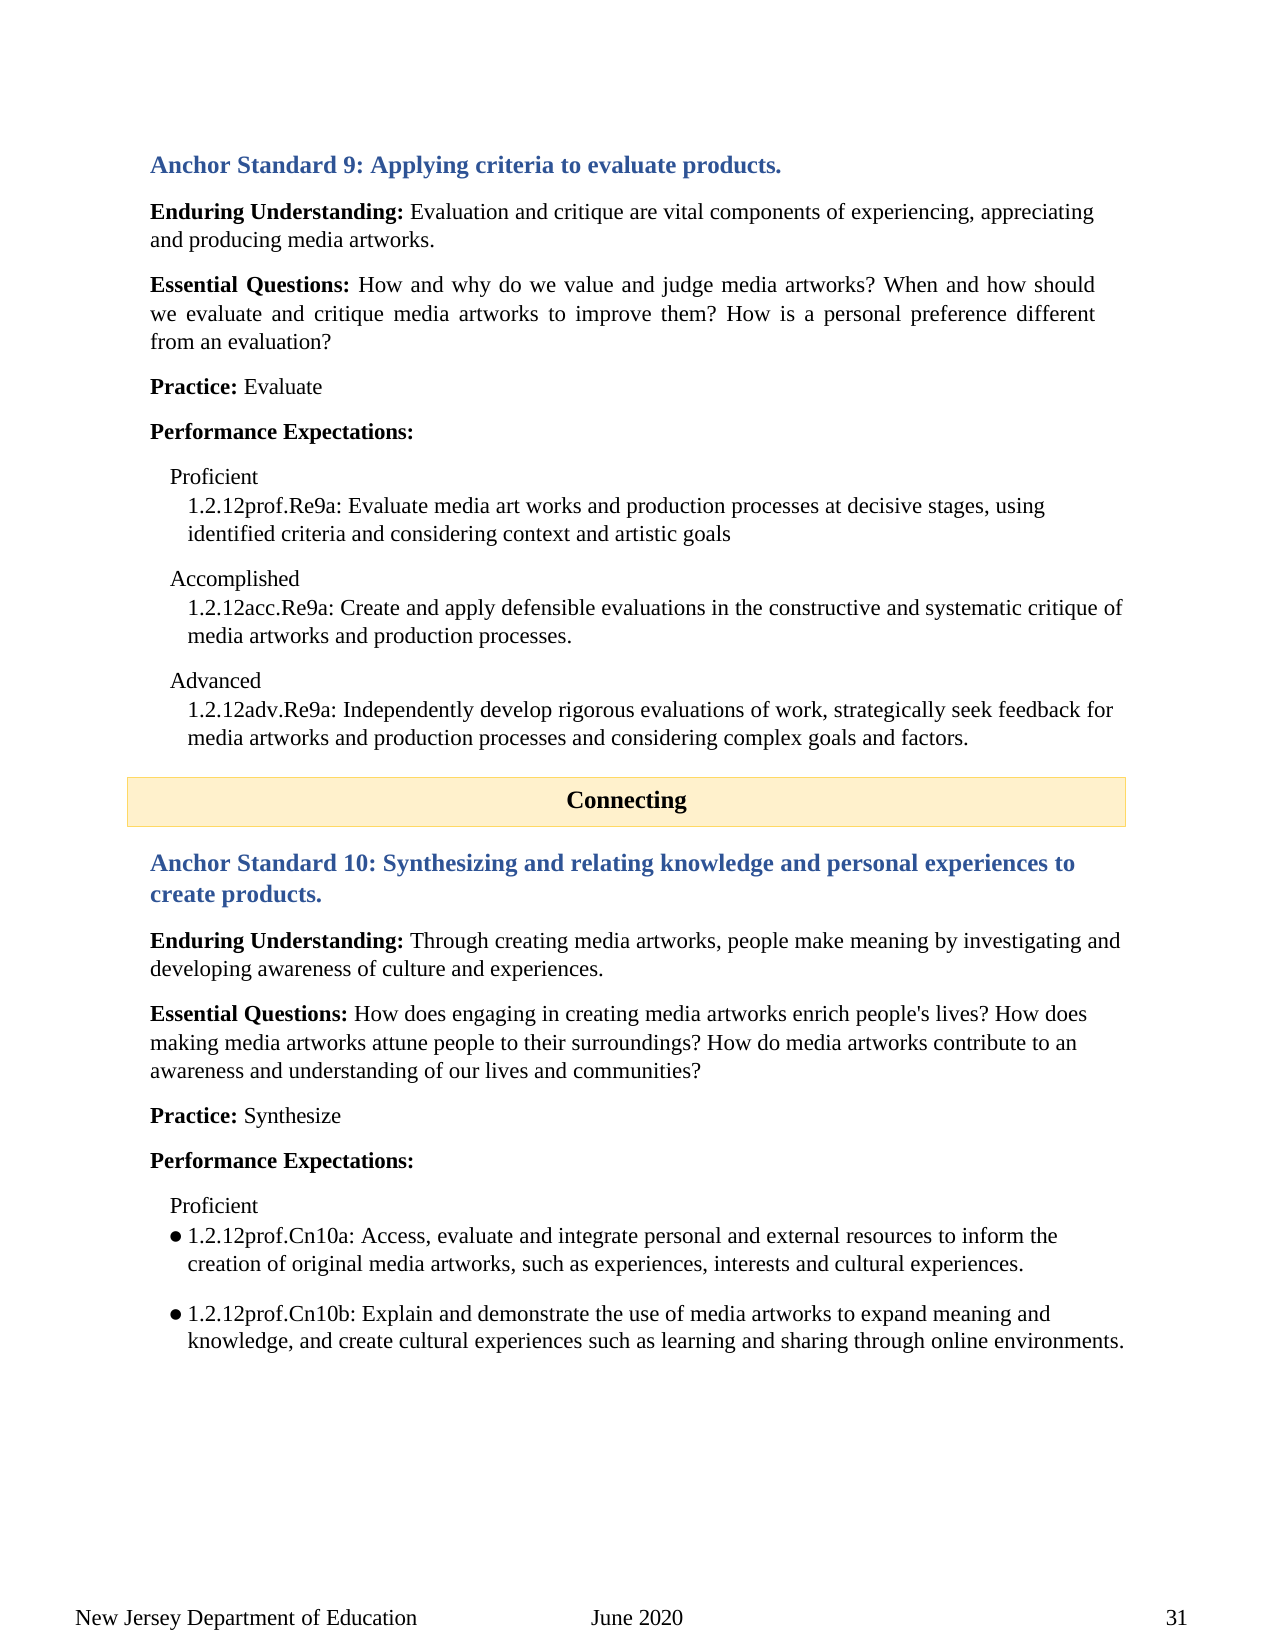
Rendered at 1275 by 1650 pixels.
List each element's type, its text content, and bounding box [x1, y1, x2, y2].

text Proficient [169, 1192, 1160, 1219]
list 1.2.12prof.Cn10b: Explain and demonstrate the use of media artworks to expand meaning and knowledge, and create cultural experiences such as learning and sharing through online environments. [169, 1299, 1124, 1354]
text Essential Questions: How does engaging in creating media artworks enrich people's lives? How does making media artworks attune people to their surroundings? How do media artworks contribute to an awareness and understanding of our lives and communities? [150, 1000, 1118, 1083]
text Practice: Synthesize [150, 1102, 1160, 1129]
subtitle Anchor Standard 10: Synthesizing and relating knowledge and personal experiences to create products. [150, 848, 1118, 908]
text Proficient [169, 463, 1160, 490]
subtitle Performance Expectations: [150, 1147, 1160, 1174]
text 1.2.12adv.Re9a: Independently develop rigorous evaluations of work, strategically seek feedback for media artworks and production processes and considering complex goals and factors. [187, 696, 1160, 750]
text 1.2.12prof.Re9a: Evaluate media art works and production processes at decisive stages, using identified criteria and considering context and artistic goals [187, 492, 1118, 547]
list 1.2.12prof.Cn10a: Access, evaluate and integrate personal and external resources to inform the creation of original media artworks, such as experiences, interests and cultural experiences. [169, 1221, 1058, 1276]
subtitle Performance Expectations: [150, 418, 1160, 444]
text Advanced [169, 667, 1160, 694]
text Enduring Understanding: Through creating media artworks, people make meaning by investigating and developing awareness of culture and experiences. [150, 927, 1160, 982]
text Enduring Understanding: Evaluation and critique are vital components of experiencing, appreciating and producing media artworks. [150, 198, 1094, 253]
text 1.2.12acc.Re9a: Create and apply defensible evaluations in the constructive and systematic critique of media artworks and production processes. [187, 594, 1123, 648]
text Essential Questions: How and why do we value and judge media artworks? When and how should we evaluate and critique media artworks to improve them? How is a personal preference different from an evaluation? [150, 271, 1096, 354]
text Practice: Evaluate [150, 373, 1160, 399]
subtitle Anchor Standard 9: Applying criteria to evaluate products. [150, 150, 1160, 179]
text Accomplished [169, 565, 1160, 592]
